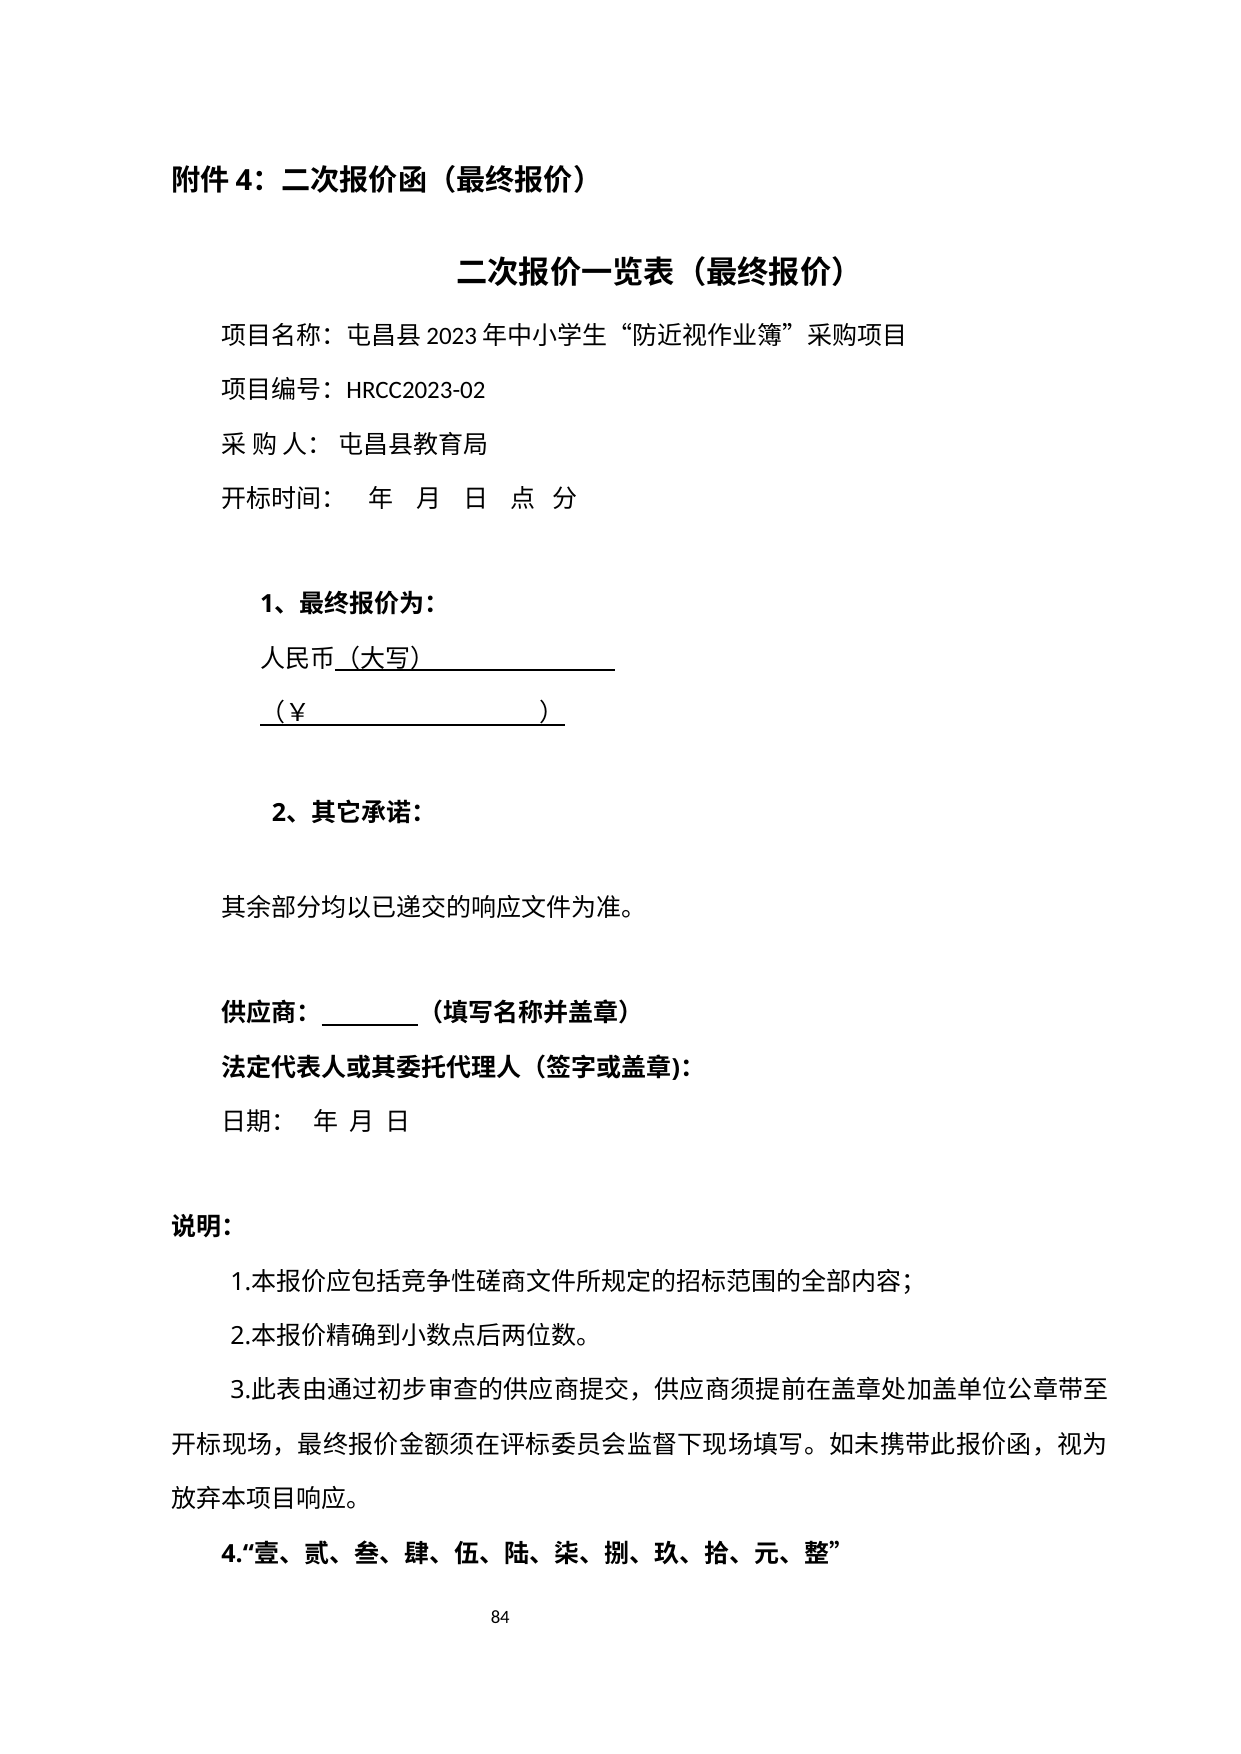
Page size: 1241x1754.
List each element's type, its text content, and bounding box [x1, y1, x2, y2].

text 二次报价一览表（最终报价） [171, 248, 1110, 293]
text 2、其它承诺： [171, 793, 1110, 829]
text 人民币（大写） [171, 638, 1110, 674]
text 2.本报价精确到小数点后两位数。 [171, 1316, 1110, 1352]
text 供应商： （填写名称并盖章） [171, 993, 1110, 1029]
text （￥ ） [171, 693, 1110, 729]
text 法定代表人或其委托代理人（签字或盖章)： [171, 1047, 1110, 1083]
text 4.“壹、贰、叁、肆、伍、陆、柒、捌、玖、拾、元、整” [171, 1533, 1110, 1569]
text 日期： 年 月 日 [171, 1101, 1110, 1138]
text 1、最终报价为： [171, 584, 1110, 620]
text 采 购 人： 屯昌县教育局 [171, 424, 1110, 460]
text 1.本报价应包括竞争性磋商文件所规定的招标范围的全部内容； [171, 1261, 1110, 1297]
text 3.此表由通过初步审查的供应商提交，供应商须提前在盖章处加盖单位公章带至开标现场，最终报价金额须在评标委员会监督下现场填写。如未携带此报价函，视为放弃本项目响应。 [171, 1370, 1110, 1515]
text 开标时间： 年 月 日 点 分 [171, 478, 1110, 515]
text 项目编号：HRCC2023-02 [171, 370, 1110, 406]
text 项目名称：屯昌县2023年中小学生“防近视作业簿”采购项目 [171, 315, 1110, 352]
text 其余部分均以已递交的响应文件为准。 [171, 887, 1110, 923]
subtitle 附件4：二次报价函（最终报价） [171, 157, 1110, 199]
text 说明： [171, 1207, 1110, 1243]
